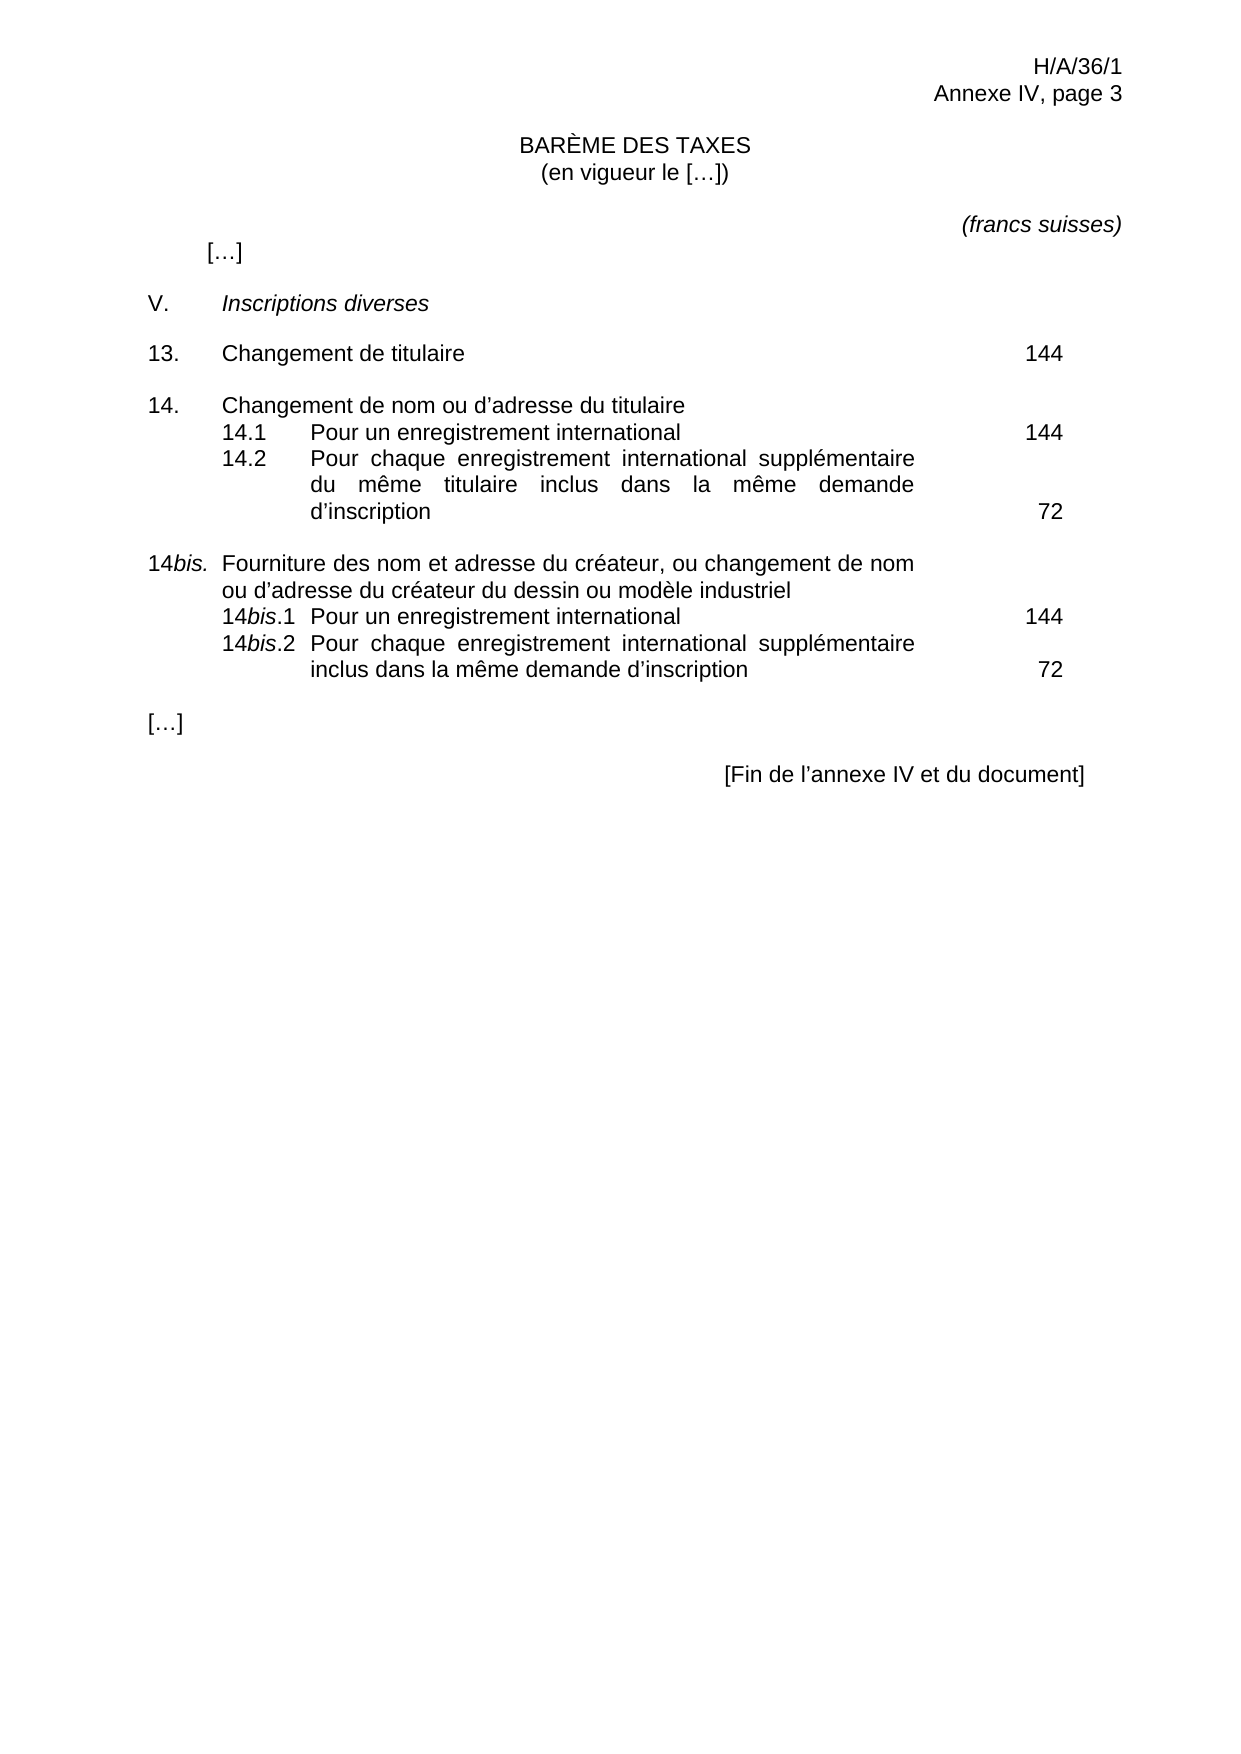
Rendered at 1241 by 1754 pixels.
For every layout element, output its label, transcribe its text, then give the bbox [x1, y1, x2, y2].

text 14bis. Fourniture des nom et adresse du créateur, ou changement de nom ou d’adresse du créateur du dessin ou modèle industriel [148, 550, 915, 603]
text 14.2 Pour chaque enregistrement international supplémentaire du même titulaire inclus dans la même demande d’inscription 72 [222, 445, 915, 524]
text 14bis.2 Pour chaque enregistrement international supplémentaire inclus dans la même demande d’inscription 72 [222, 629, 915, 682]
text 14bis.1 Pour un enregistrement international 144 [222, 603, 915, 629]
subtitle (francs suisses) [148, 211, 1122, 238]
text […] [148, 238, 1122, 264]
text […] [148, 708, 1122, 735]
text 14. Changement de nom ou d’adresse du titulaire [148, 392, 915, 419]
text V. Inscriptions diverses [148, 290, 1122, 317]
title BARÈME DES TAXES [148, 132, 1122, 158]
text 13. Changement de titulaire 144 [148, 339, 915, 366]
text [Fin de l’annexe IV et du document] [724, 761, 1122, 788]
text 14.1 Pour un enregistrement international 144 [222, 419, 915, 445]
subtitle (en vigueur le […]) [148, 158, 1122, 185]
